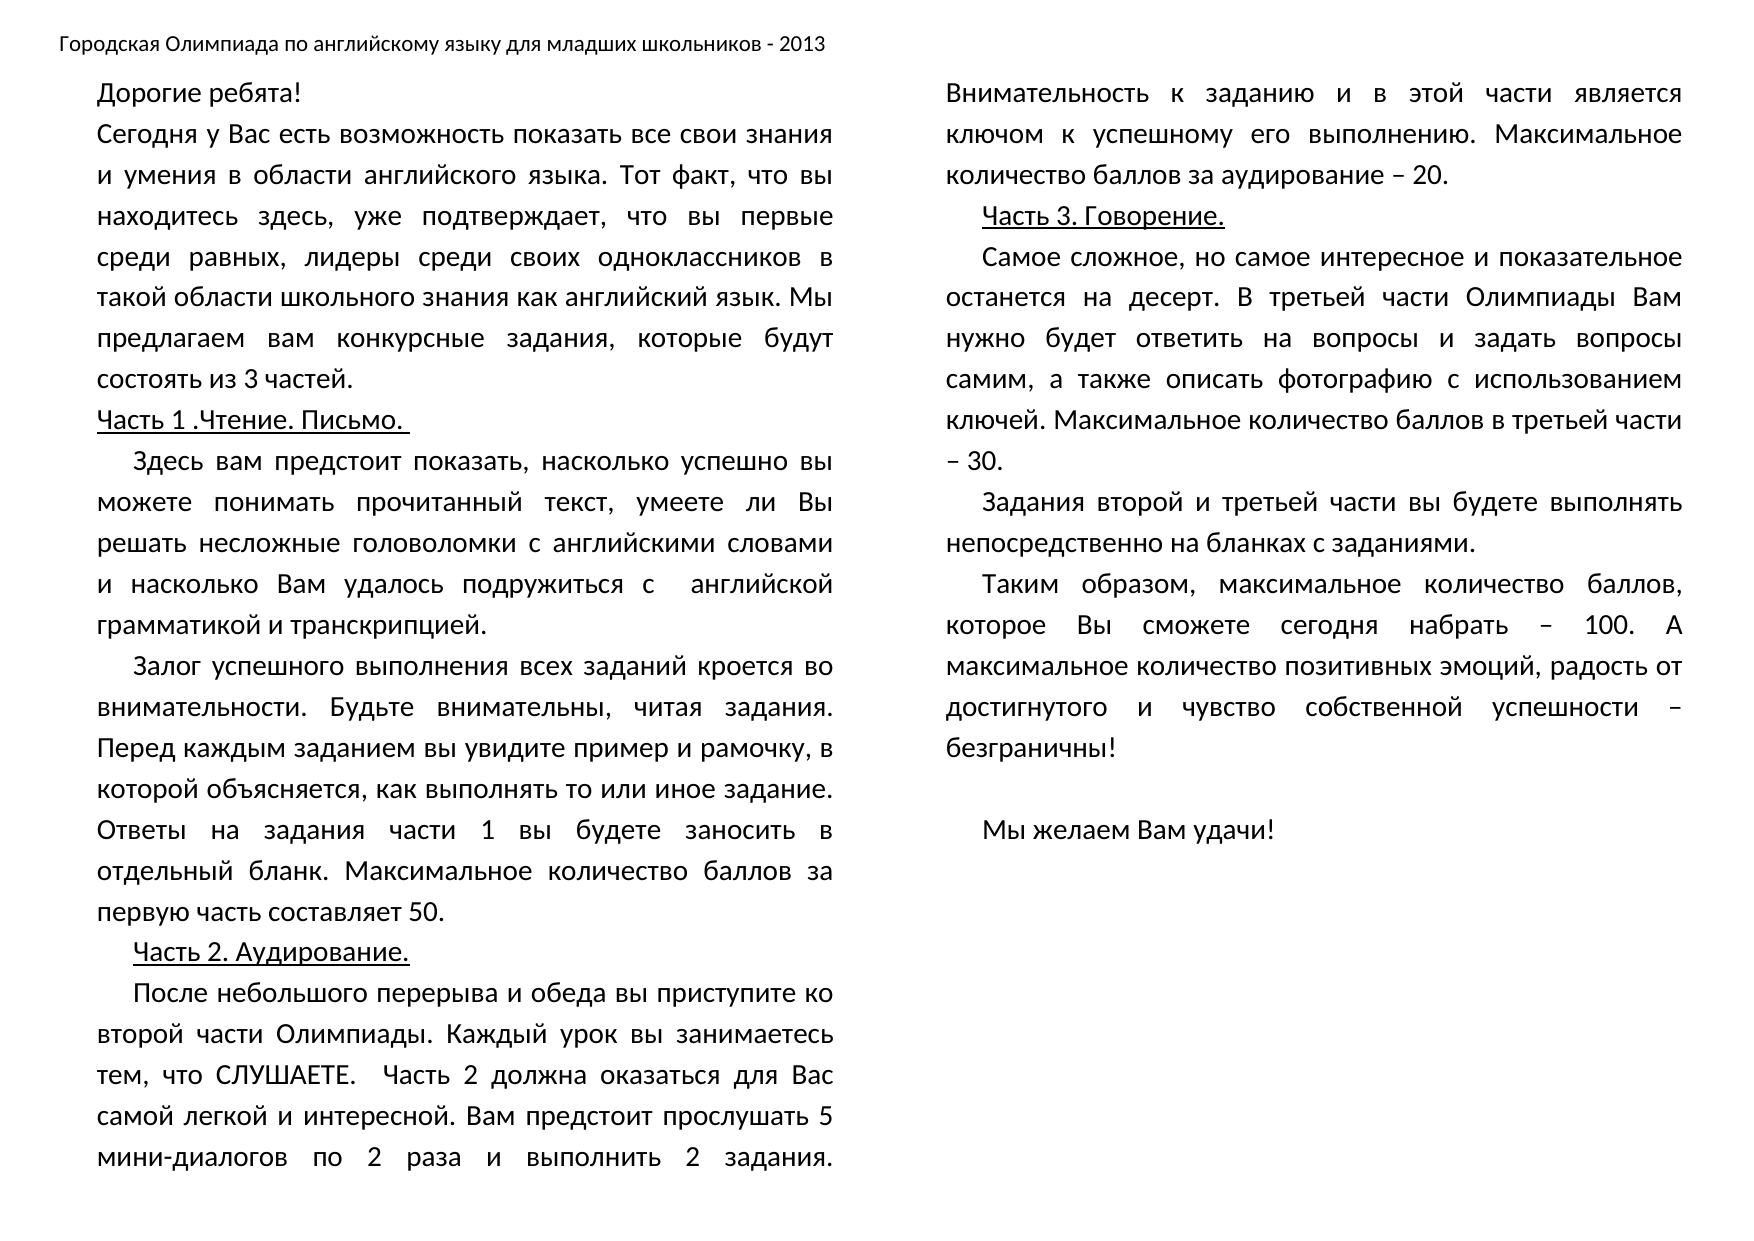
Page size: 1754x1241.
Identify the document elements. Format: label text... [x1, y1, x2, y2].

text Часть 2. Аудирование. [97, 933, 834, 969]
text После небольшого перерыва и обеда вы приступите ко второй части Олимпиады. Каждый урок вы занимаетесь тем, что СЛУШАЕТЕ. Часть 2 должна оказаться для Вас самой легкой и интересной. Вам предстоит прослушать 5 мини-диалогов по 2 раза и выполнить 2 задания. Внимательность к заданию и в этой части является ключом к успешному его выполнению. Максимальное количество баллов за аудирование – 20. [946, 74, 1683, 191]
text Задания второй и третьей части вы будете выполнять непосредственно на бланках с заданиями. [946, 483, 1683, 560]
text После небольшого перерыва и обеда вы приступите ко второй части Олимпиады. Каждый урок вы занимаетесь тем, что СЛУШАЕТЕ. Часть 2 должна оказаться для Вас самой легкой и интересной. Вам предстоит прослушать 5 мини-диалогов по 2 раза и выполнить 2 задания. Внимательность к заданию и в этой части является ключом к успешному его выполнению. Максимальное количество баллов за аудирование – 20. [97, 974, 834, 1174]
text Таким образом, максимальное количество баллов, которое Вы сможете сегодня набрать – 100. А максимальное количество позитивных эмоций, радость от достигнутого и чувство собственной успешности – безграничны! [946, 565, 1683, 764]
text Часть 3. Говорение. [946, 197, 1683, 232]
text Дорогие ребята! [97, 74, 834, 109]
text Залог успешного выполнения всех заданий кроется во внимательности. Будьте внимательны, читая задания. Перед каждым заданием вы увидите пример и рамочку, в которой объясняется, как выполнять то или иное задание. Ответы на задания части 1 вы будете заносить в отдельный бланк. Максимальное количество баллов за первую часть составляет 50. [97, 647, 834, 928]
text Сегодня у Вас есть возможность показать все свои знания и умения в области английского языка. Тот факт, что вы находитесь здесь, уже подтверждает, что вы первые среди равных, лидеры среди своих одноклассников в такой области школьного знания как английский язык. Мы предлагаем вам конкурсные задания, которые будут состоять из 3 частей. [97, 115, 834, 396]
text Самое сложное, но самое интересное и показательное останется на десерт. В третьей части Олимпиады Вам нужно будет ответить на вопросы и задать вопросы самим, а также описать фотографию с использованием ключей. Максимальное количество баллов в третьей части – 30. [946, 238, 1683, 478]
text Часть 1 .Чтение. Письмо. [97, 401, 834, 437]
text Здесь вам предстоит показать, насколько успешно вы можете понимать прочитанный текст, умеете ли Вы решать несложные головоломки с английскими словами и насколько Вам удалось подружиться с английской грамматикой и транскрипцией. [97, 442, 834, 642]
text Мы желаем Вам удачи! [946, 811, 1683, 846]
